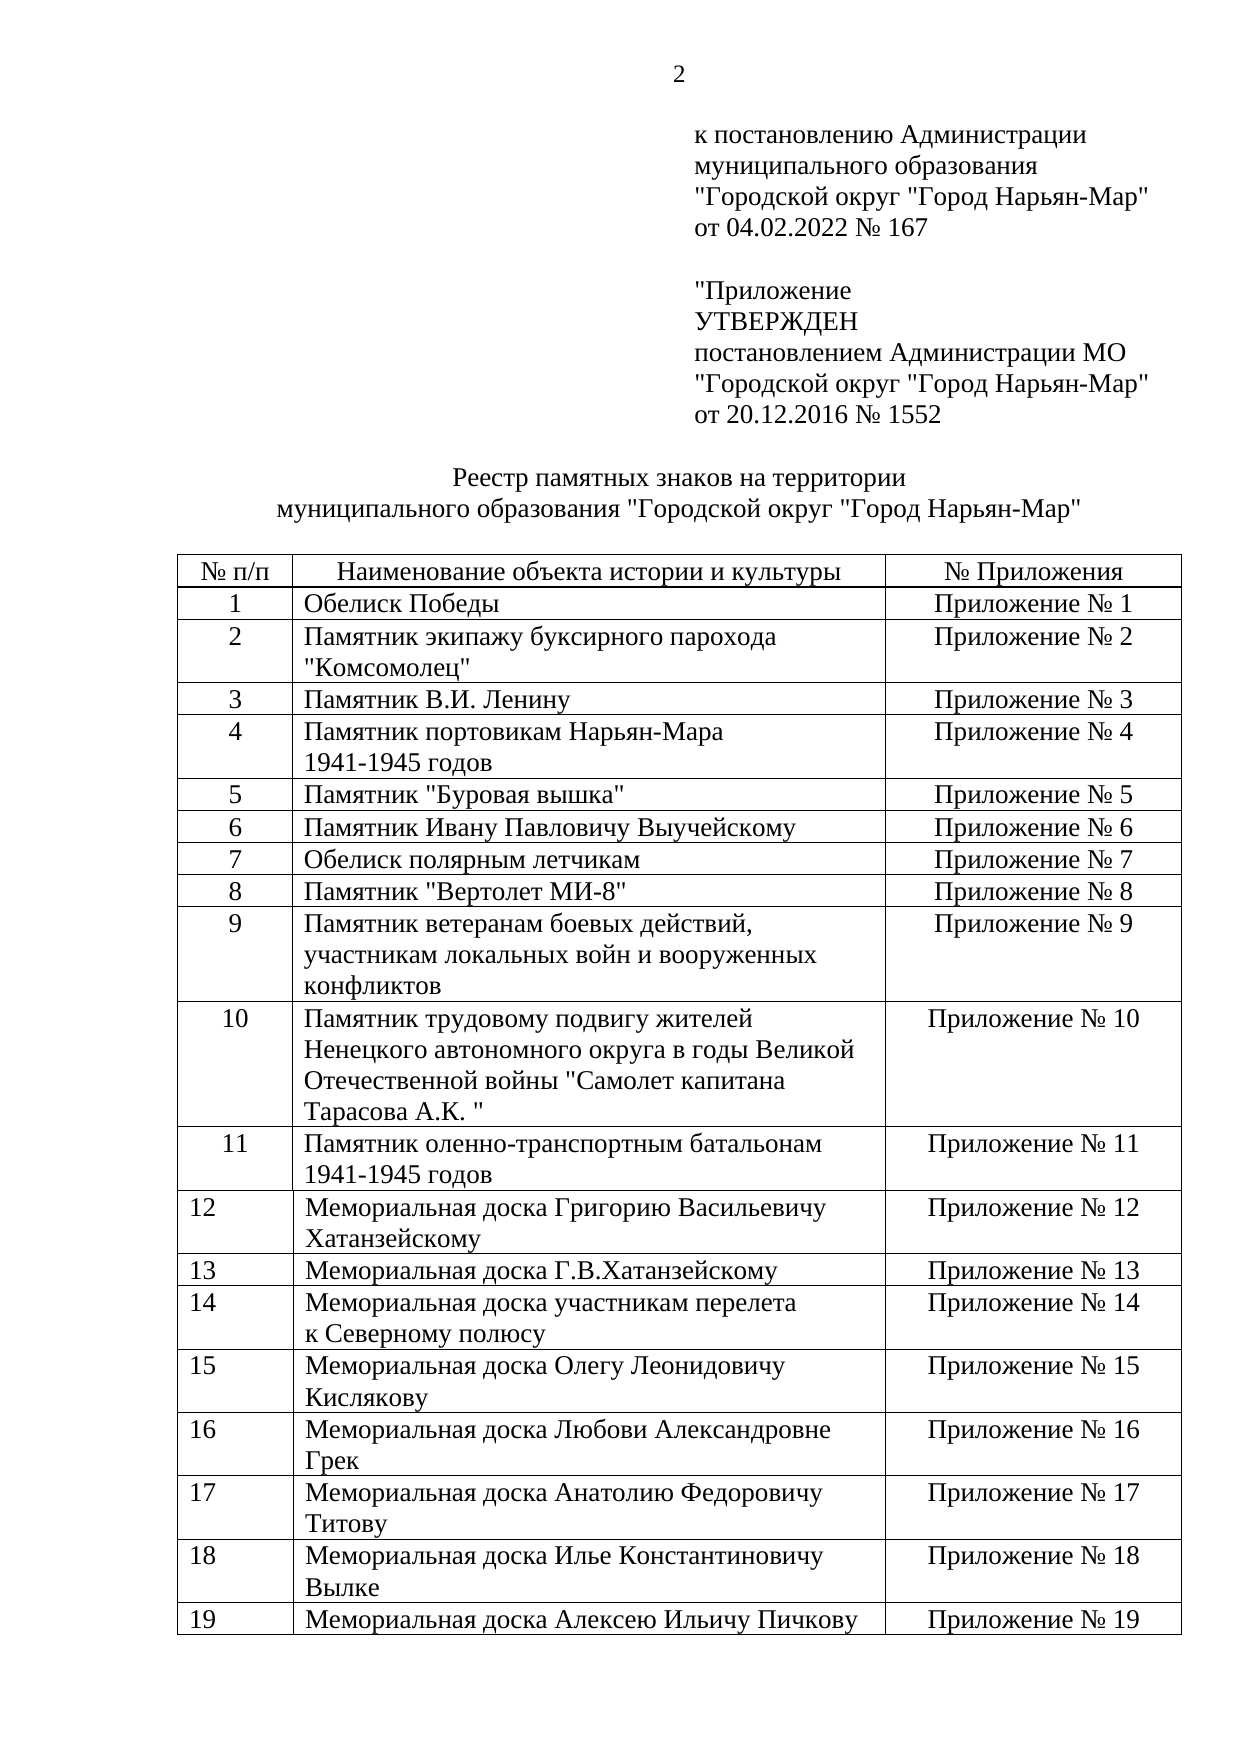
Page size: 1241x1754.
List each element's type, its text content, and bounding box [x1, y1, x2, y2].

table_cell Мемориальная доска Олегу Леонидовичу Кислякову [294, 1350, 885, 1412]
table_cell Приложение № 9 [886, 907, 1181, 1001]
table_cell 1 [178, 588, 292, 618]
table_cell Приложение № 4 [886, 715, 1181, 777]
table_cell Приложение № 16 [886, 1413, 1181, 1475]
table_cell Приложение № 3 [886, 683, 1181, 714]
table_cell Мемориальная доска Алексею Ильичу Пичкову [294, 1603, 885, 1634]
text УТВЕРЖДЕН [177, 305, 1211, 336]
table_cell Приложение № 14 [886, 1286, 1181, 1348]
table_cell 5 [178, 779, 292, 809]
table_cell Приложение № 13 [886, 1254, 1181, 1285]
table_cell 13 [178, 1254, 293, 1285]
table_cell Памятник портовикам Нарьян-Мара 1941-1945 годов [293, 715, 885, 777]
table_cell 4 [178, 715, 292, 777]
table_cell Мемориальная доска Анатолию Федоровичу Титову [294, 1476, 885, 1538]
table_cell Мемориальная доска Г.В.Хатанзейскому [294, 1254, 885, 1285]
text муниципального образования [177, 149, 1211, 180]
table_cell 19 [178, 1603, 293, 1634]
table_cell Приложение № 6 [886, 811, 1181, 842]
table_cell Мемориальная доска Любови Александровне Грек [294, 1413, 885, 1475]
table_cell Приложение № 11 [886, 1127, 1181, 1189]
table_cell Приложение № 19 [886, 1603, 1181, 1634]
table_cell Памятник оленно-транспортным батальонам 1941-1945 годов [293, 1127, 885, 1189]
table_cell 3 [178, 683, 292, 714]
table_cell Памятник "Буровая вышка" [293, 779, 885, 809]
table_cell 16 [178, 1413, 293, 1475]
text к постановлению Администрации [177, 118, 1211, 149]
table_cell 7 [178, 843, 292, 874]
table_cell 14 [178, 1286, 293, 1348]
table_cell Приложение № 1 [886, 588, 1181, 618]
table_cell Приложение № 5 [886, 779, 1181, 809]
table_cell Приложение № 7 [886, 843, 1181, 874]
table_cell 18 [178, 1540, 293, 1602]
table_cell Обелиск Победы [293, 588, 885, 618]
table_cell Приложение № 2 [886, 620, 1181, 682]
text "Приложение [177, 274, 1211, 305]
table_cell Приложение № 18 [886, 1540, 1181, 1602]
table_cell Мемориальная доска Илье Константиновичу Вылке [294, 1540, 885, 1602]
text "Городской округ "Город Нарьян-Мар" [177, 180, 1211, 212]
table_cell Приложение № 12 [886, 1191, 1181, 1253]
text "Городской округ "Город Нарьян-Мар" [177, 367, 1211, 398]
table_header № Приложения [886, 555, 1181, 586]
table_cell 17 [178, 1476, 293, 1538]
table_cell 9 [178, 907, 292, 1001]
table_header Наименование объекта истории и культуры [293, 555, 885, 586]
text постановлением Администрации МО [177, 336, 1211, 367]
table_cell Приложение № 17 [886, 1476, 1181, 1538]
text от 04.02.2022 № 167 [177, 212, 1211, 243]
table_cell Памятник Ивану Павловичу Выучейскому [293, 811, 885, 842]
table_cell Мемориальная доска участникам перелета к Северному полюсу [294, 1286, 885, 1348]
table_cell 6 [178, 811, 292, 842]
table_cell 12 [178, 1191, 293, 1253]
table_cell Памятник ветеранам боевых действий, участникам локальных войн и вооруженных конфликтов [293, 907, 885, 1001]
table_cell Памятник В.И. Ленину [293, 683, 885, 714]
text Реестр памятных знаков на территории [177, 461, 1181, 492]
table_cell 11 [178, 1127, 292, 1189]
table_cell Памятник "Вертолет МИ-8" [293, 875, 885, 906]
text муниципального образования "Городской округ "Город Нарьян-Мар" [177, 492, 1181, 523]
table_cell 2 [178, 620, 292, 682]
table_cell Приложение № 8 [886, 875, 1181, 906]
table_cell Мемориальная доска Григорию Васильевичу Хатанзейскому [294, 1191, 885, 1253]
text от 20.12.2016 № 1552 [177, 398, 1211, 429]
table_cell Приложение № 15 [886, 1350, 1181, 1412]
table_cell Памятник трудовому подвигу жителей Ненецкого автономного округа в годы Великой Отечественной войны "Самолет капитана Тарасова А.К. " [293, 1002, 885, 1126]
table_cell Обелиск полярным летчикам [293, 843, 885, 874]
table_cell Приложение № 10 [886, 1002, 1181, 1126]
table_header № п/п [178, 555, 292, 586]
table_cell 10 [178, 1002, 292, 1126]
table_cell 8 [178, 875, 292, 906]
table_cell Памятник экипажу буксирного парохода "Комсомолец" [293, 620, 885, 682]
table_cell 15 [178, 1350, 293, 1412]
